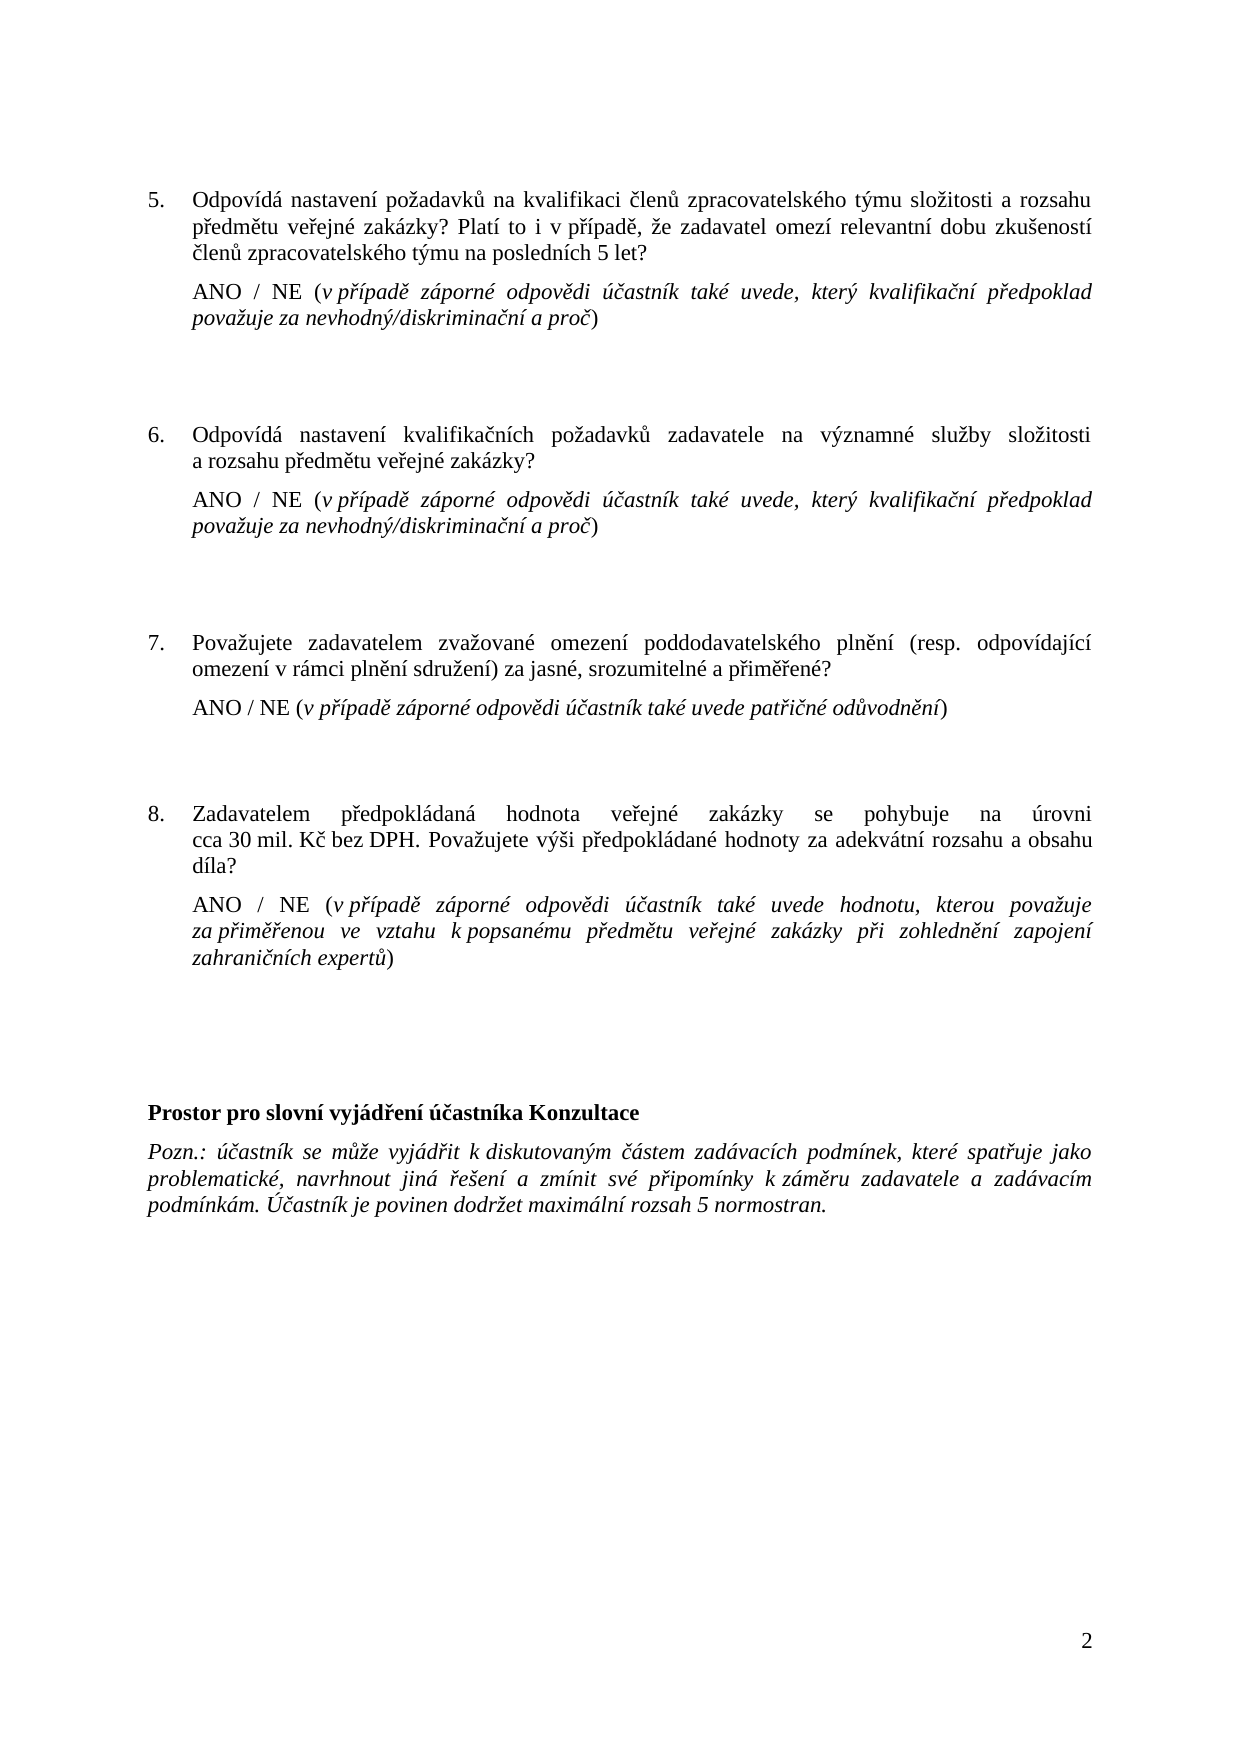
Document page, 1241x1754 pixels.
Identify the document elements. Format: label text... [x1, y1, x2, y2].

list Považujete zadavatelem zvažované omezení poddodavatelského plnění (resp. odpovídající omezení v rámci plnění sdružení) za jasné, srozumitelné a přiměřené? [148, 629, 1093, 682]
list Zadavatelem předpokládaná hodnota veřejné zakázky se pohybuje na úrovni cca 30 mil. Kč bez DPH. Považujete výši předpokládané hodnoty za adekvátní rozsahu a obsahu díla? [148, 800, 1093, 879]
list ANO / NE (v případě záporné odpovědi účastník také uvede patřičné odůvodnění) [192, 694, 1093, 721]
list Odpovídá nastavení požadavků na kvalifikaci členů zpracovatelského týmu složitosti a rozsahu předmětu veřejné zakázky? Platí to i v případě, že zadavatel omezí relevantní dobu zkušeností členů zpracovatelského týmu na posledních 5 let? [148, 186, 1093, 266]
text ANO / NE (v případě záporné odpovědi účastník také uvede, který kvalifikační předpoklad považuje za nevhodný/diskriminační a proč) [192, 278, 1093, 331]
text Pozn.: účastník se může vyjádřit k diskutovaným částem zadávacích podmínek, které spatřuje jako problematické, navrhnout jiná řešení a zmínit své připomínky k záměru zadavatele a zadávacím podmínkám. Účastník je povinen dodržet maximální rozsah 5 normostran. [148, 1138, 1093, 1217]
list Odpovídá nastavení kvalifikačních požadavků zadavatele na významné služby složitosti a rozsahu předmětu veřejné zakázky? [148, 421, 1093, 474]
text ANO / NE (v případě záporné odpovědi účastník také uvede, který kvalifikační předpoklad považuje za nevhodný/diskriminační a proč) [192, 486, 1093, 539]
text Prostor pro slovní vyjádření účastníka Konzultace [148, 1099, 1093, 1126]
text ANO / NE (v případě záporné odpovědi účastník také uvede hodnotu, kterou považuje za přiměřenou ve vztahu k popsanému předmětu veřejné zakázky při zohlednění zapojení zahraničních expertů) [192, 891, 1093, 970]
